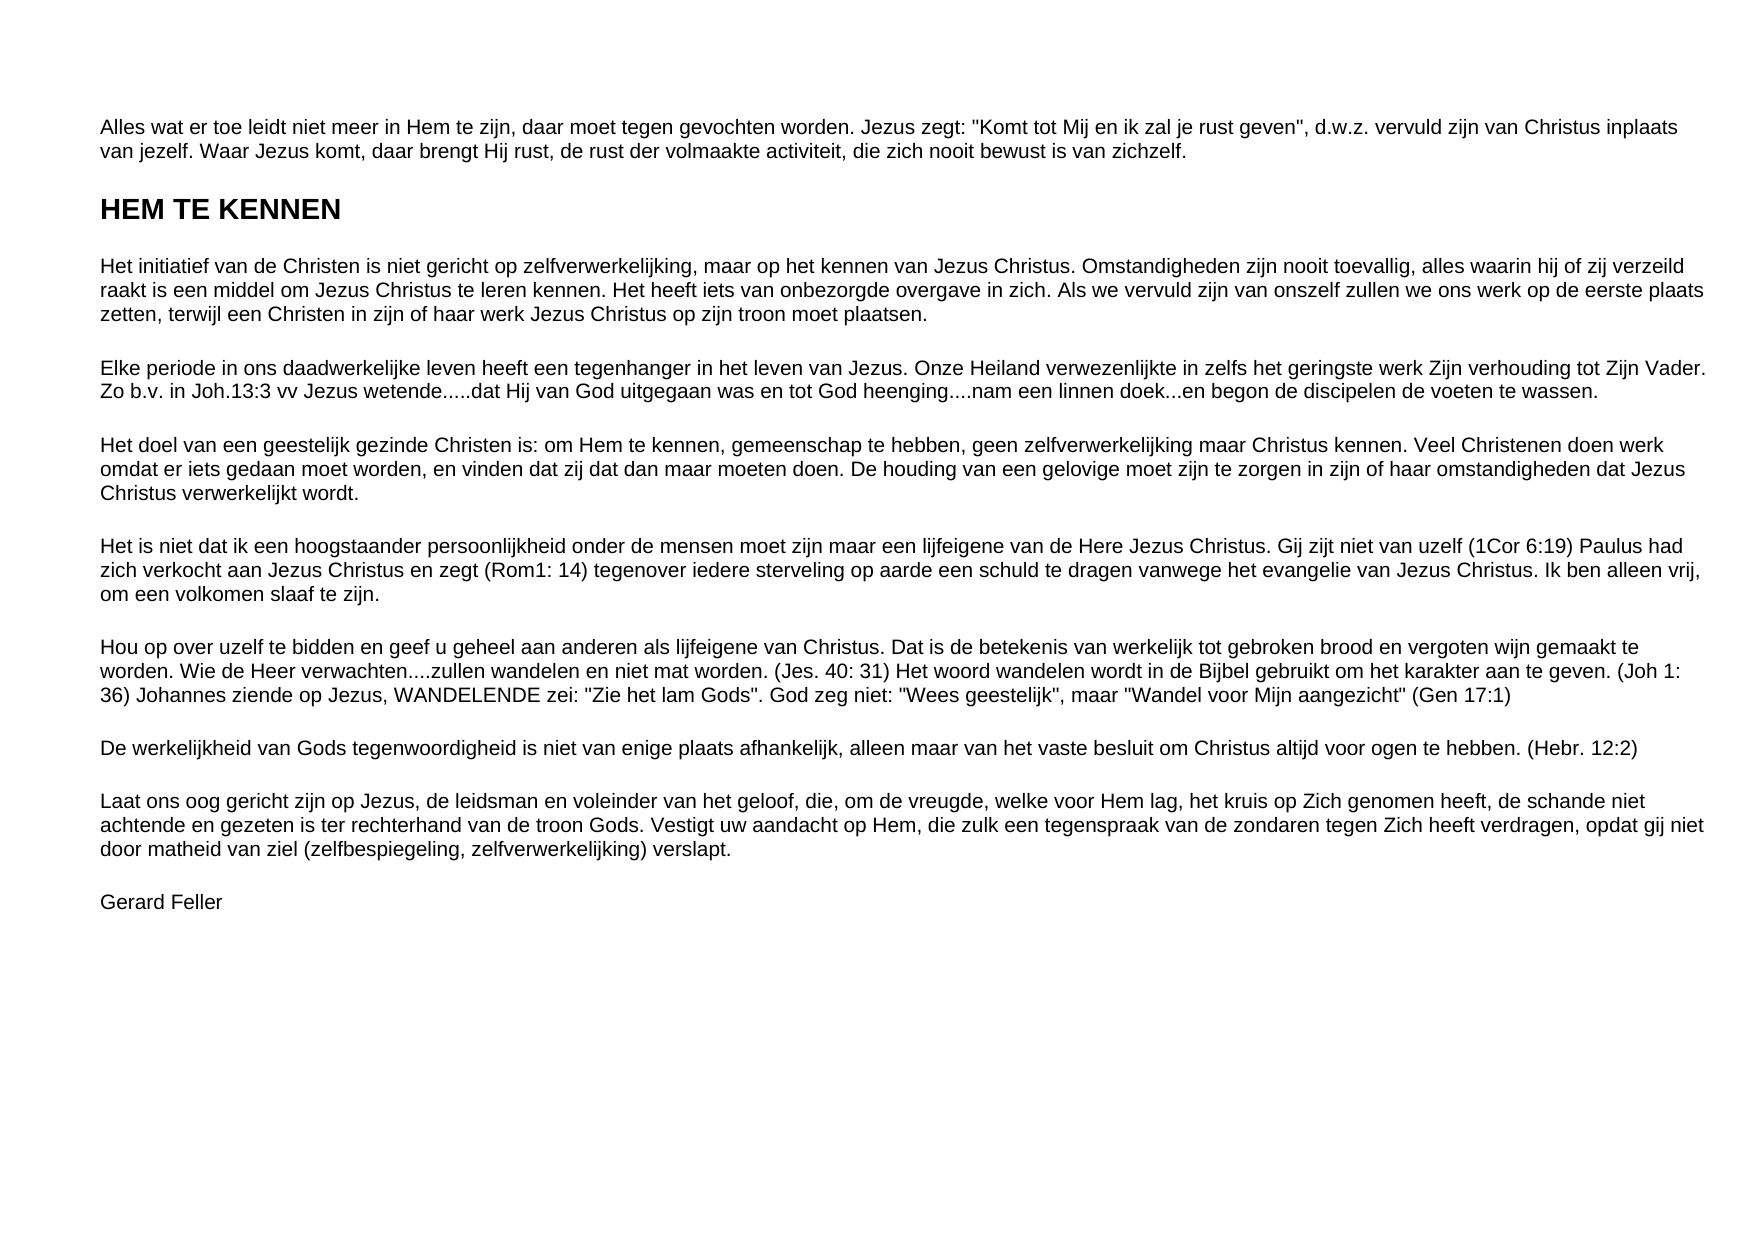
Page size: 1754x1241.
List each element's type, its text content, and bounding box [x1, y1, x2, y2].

text De werkelijkheid van Gods tegenwoordigheid is niet van enige plaats afhankelijk, alleen maar van het vaste besluit om Christus altijd voor ogen te hebben. (Hebr. 12:2) [100, 736, 1708, 759]
text Hou op over uzelf te bidden en geef u geheel aan anderen als lijfeigene van Christus. Dat is de betekenis van werkelijk tot gebroken brood en vergoten wijn gemaakt te worden. Wie de Heer verwachten....zullen wandelen en niet mat worden. (Jes. 40: 31) Het woord wandelen wordt in de Bijbel gebruikt om het karakter aan te geven. (Joh 1: 36) Johannes ziende op Jezus, WANDELENDE zei: "Zie het lam Gods". God zeg niet: "Wees geestelijk", maar "Wandel voor Mijn aangezicht" (Gen 17:1) [100, 634, 1708, 706]
text Gerard Feller [100, 890, 1708, 914]
text Het initiatief van de Christen is niet gericht op zelfverwerkelijking, maar op het kennen van Jezus Christus. Omstandigheden zijn nooit toevallig, alles waarin hij of zij verzeild raakt is een middel om Jezus Christus te leren kennen. Het heeft iets van onbezorgde overgave in zich. Als we vervuld zijn van onszelf zullen we ons werk op de eerste plaats zetten, terwijl een Christen in zijn of haar werk Jezus Christus op zijn troon moet plaatsen. [100, 254, 1708, 326]
text Het is niet dat ik een hoogstaander persoonlijkheid onder de mensen moet zijn maar een lijfeigene van de Here Jezus Christus. Gij zijt niet van uzelf (1Cor 6:19) Paulus had zich verkocht aan Jezus Christus en zegt (Rom1: 14) tegenover iedere sterveling op aarde een schuld te dragen vanwege het evangelie van Jezus Christus. Ik ben alleen vrij, om een volkomen slaaf te zijn. [100, 533, 1708, 605]
text Laat ons oog gericht zijn op Jezus, de leidsman en voleinder van het geloof, die, om de vreugde, welke voor Hem lag, het kruis op Zich genomen heeft, de schande niet achtende en gezeten is ter rechterhand van de troon Gods. Vestigt uw aandacht op Hem, die zulk een tegenspraak van de zondaren tegen Zich heeft verdragen, opdat gij niet door matheid van ziel (zelfbespiegeling, zelfverwerkelijking) verslapt. [100, 789, 1708, 861]
text HEM TE KENNEN [100, 192, 1708, 225]
text Elke periode in ons daadwerkelijke leven heeft een tegenhanger in het leven van Jezus. Onze Heiland verwezenlijkte in zelfs het geringste werk Zijn verhouding tot Zijn Vader. Zo b.v. in Joh.13:3 vv Jezus wetende.....dat Hij van God uitgegaan was en tot God heenging....nam een linnen doek...en begon de discipelen de voeten te wassen. [100, 355, 1708, 403]
text Het doel van een geestelijk gezinde Christen is: om Hem te kennen, gemeenschap te hebben, geen zelfverwerkelijking maar Christus kennen. Veel Christenen doen werk omdat er iets gedaan moet worden, en vinden dat zij dat dan maar moeten doen. De houding van een gelovige moet zijn te zorgen in zijn of haar omstandigheden dat Jezus Christus verwerkelijkt wordt. [100, 432, 1708, 504]
text Alles wat er toe leidt niet meer in Hem te zijn, daar moet tegen gevochten worden. Jezus zegt: "Komt tot Mij en ik zal je rust geven", d.w.z. vervuld zijn van Christus inplaats van jezelf. Waar Jezus komt, daar brengt Hij rust, de rust der volmaakte activiteit, die zich nooit bewust is van zichzelf. [100, 114, 1708, 162]
